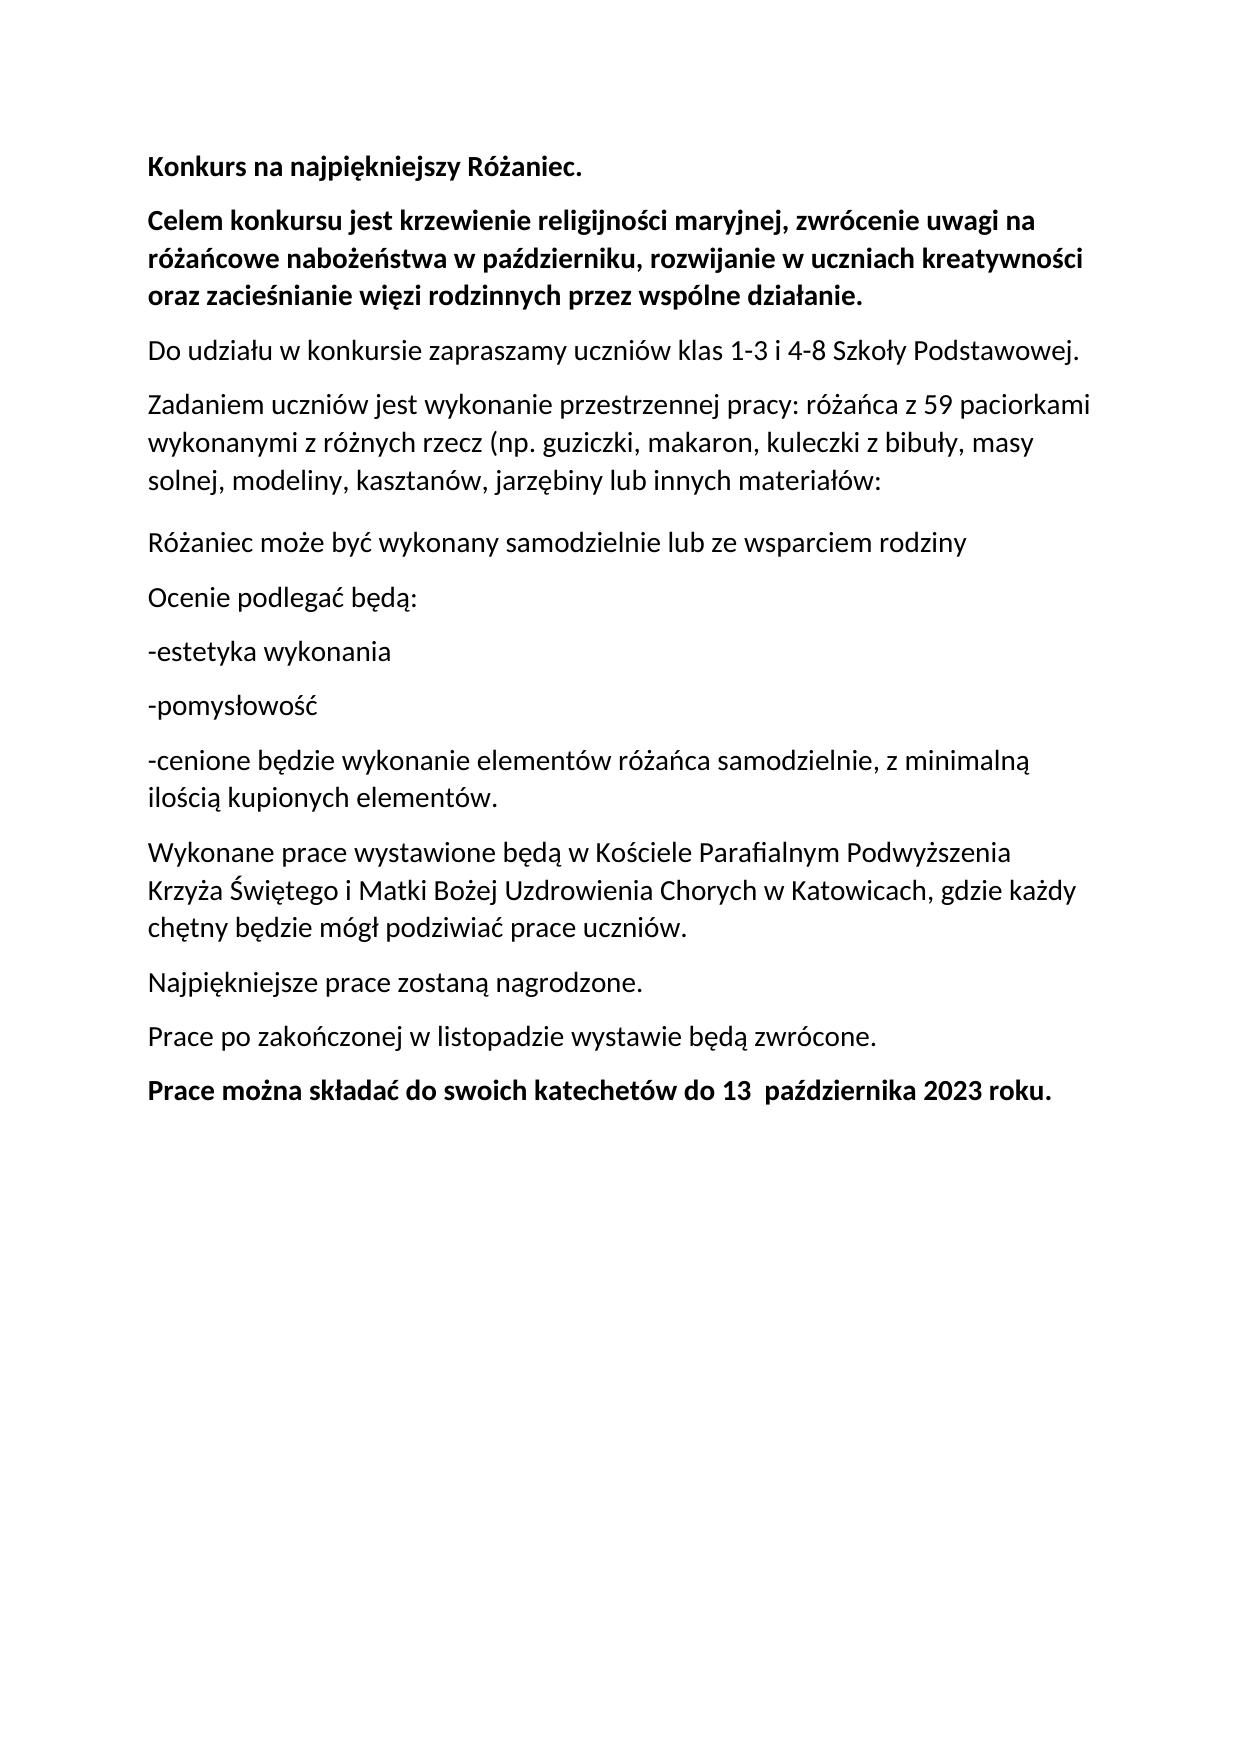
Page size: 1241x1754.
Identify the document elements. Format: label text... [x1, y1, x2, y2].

text Różaniec może być wykonany samodzielnie lub ze wsparciem rodziny [148, 524, 1093, 560]
text -pomysłowość [148, 687, 1093, 723]
text Prace można składać do swoich katechetów do 13 października 2023 roku. [148, 1072, 1093, 1108]
text Najpiękniejsze prace zostaną nagrodzone. [148, 964, 1093, 999]
text Zadaniem uczniów jest wykonanie przestrzennej pracy: różańca z 59 paciorkami wykonanymi z różnych rzecz (np. guziczki, makaron, kuleczki z bibuły, masy solnej, modeliny, kasztanów, jarzębiny lub innych materiałów: [148, 386, 1093, 497]
text Do udziału w konkursie zapraszamy uczniów klas 1-3 i 4-8 Szkoły Podstawowej. [148, 332, 1093, 367]
text Ocenie podlegać będą: [148, 579, 1093, 614]
text Celem konkursu jest krzewienie religijności maryjnej, zwrócenie uwagi na różańcowe nabożeństwa w październiku, rozwijanie w uczniach kreatywności oraz zacieśnianie więzi rodzinnych przez wspólne działanie. [148, 202, 1093, 313]
text -estetyka wykonania [148, 633, 1093, 669]
text -cenione będzie wykonanie elementów różańca samodzielnie, z minimalną ilością kupionych elementów. [148, 742, 1093, 815]
text Wykonane prace wystawione będą w Kościele Parafialnym Podwyższenia Krzyża Świętego i Matki Bożej Uzdrowienia Chorych w Katowicach, gdzie każdy chętny będzie mógł podziwiać prace uczniów. [148, 834, 1093, 945]
text Konkurs na najpiękniejszy Różaniec. [148, 148, 1093, 183]
text Prace po zakończonej w listopadzie wystawie będą zwrócone. [148, 1018, 1093, 1054]
